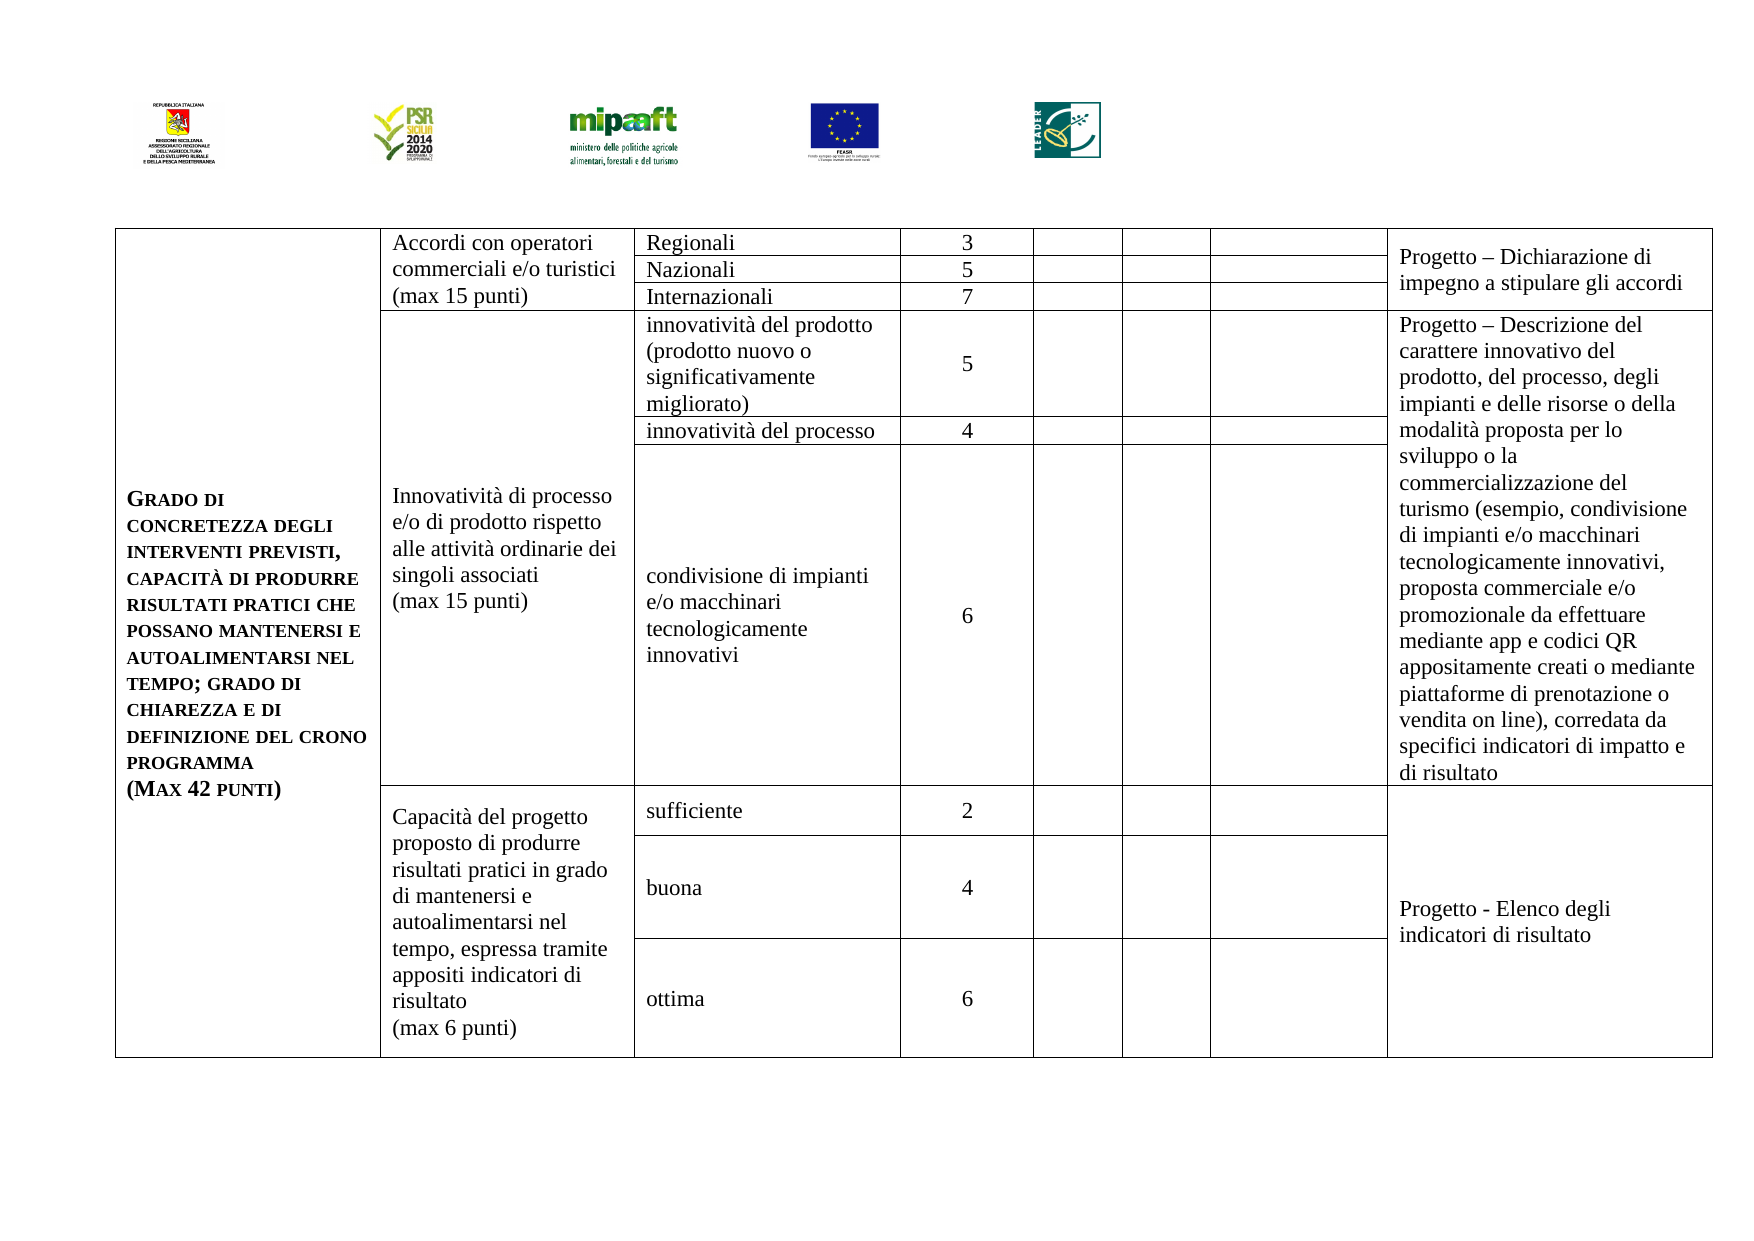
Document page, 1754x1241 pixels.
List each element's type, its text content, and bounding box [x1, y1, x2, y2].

table_cell Internazionali [635, 283, 900, 310]
picture [132, 102, 226, 169]
table_cell Accordi con operatori commerciali e/o turistici (max 15 punti) [381, 229, 634, 310]
table_cell [1034, 939, 1122, 1057]
table_cell Progetto – Dichiarazione di impegno a stipulare gli accordi [1388, 229, 1712, 310]
table_cell [1211, 256, 1387, 282]
table_cell Progetto – Descrizione del carattere innovativo del prodotto, del processo, degli impianti e delle risorse o della modalità proposta per lo sviluppo o la commercializzazione del turismo (esempio, condivisione di impianti e/o macchinari tecnologicamente innovativi, proposta commerciale e/o promozionale da effettuare mediante app e codici QR appositamente creati o mediante piattaforme di prenotazione o vendita on line), corredata da specifici indicatori di impatto e di risultato [1388, 311, 1712, 785]
table_cell [1211, 836, 1387, 938]
picture [1034, 102, 1101, 158]
table_cell 6 [901, 939, 1033, 1057]
table_cell Regionali [635, 229, 900, 255]
table_cell 2 [901, 786, 1033, 835]
table_cell innovatività del prodotto (prodotto nuovo o significativamente migliorato) [635, 311, 900, 416]
table_cell [1211, 417, 1387, 443]
table_cell [1211, 311, 1387, 416]
table_cell [1123, 283, 1210, 310]
table_cell Innovatività di processo e/o di prodotto rispetto alle attività ordinarie dei singoli associati (max 15 punti) [381, 311, 634, 785]
picture [562, 102, 684, 170]
table_cell Grado di concretezza degli interventi previsti, capacità di produrre risultati pratici che possano mantenersi e autoalimentarsi nel tempo; grado di chiarezza e di definizione del crono programma (Max 42 punti) [116, 229, 380, 1057]
table_cell [1034, 417, 1122, 443]
table_cell [1034, 283, 1122, 310]
table_cell 6 [901, 445, 1033, 785]
table_cell condivisione di impianti e/o macchinari tecnologicamente innovativi [635, 445, 900, 785]
table_cell [1123, 229, 1210, 255]
table_cell ottima [635, 939, 900, 1057]
table_cell [1123, 939, 1210, 1057]
table_cell [1034, 836, 1122, 938]
table_cell 4 [901, 417, 1033, 443]
table_cell 4 [901, 836, 1033, 938]
table_cell [1034, 786, 1122, 835]
table_cell Capacità del progetto proposto di produrre risultati pratici in grado di mantenersi e autoalimentarsi nel tempo, espressa tramite appositi indicatori di risultato (max 6 punti) [381, 786, 634, 1057]
table_cell [1123, 311, 1210, 416]
table_cell [1123, 445, 1210, 785]
table_cell [1211, 939, 1387, 1057]
table_cell [1034, 229, 1122, 255]
table_cell [1034, 311, 1122, 416]
table_cell buona [635, 836, 900, 938]
table_cell [1123, 836, 1210, 938]
table_cell [1211, 229, 1387, 255]
table_cell [1211, 445, 1387, 785]
table_cell [1123, 256, 1210, 282]
table_cell [1034, 256, 1122, 282]
table_cell Nazionali [635, 256, 900, 282]
table_cell [1211, 786, 1387, 835]
table_cell Progetto - Elenco degli indicatori di risultato [1388, 786, 1712, 1057]
table_cell [1034, 445, 1122, 785]
table_cell 5 [901, 311, 1033, 416]
table_cell [1123, 417, 1210, 443]
picture [367, 102, 438, 164]
table_cell 3 [901, 229, 1033, 255]
table_cell 5 [901, 256, 1033, 282]
table_cell 7 [901, 283, 1033, 310]
table_cell [1211, 283, 1387, 310]
table_cell innovatività del processo [635, 417, 900, 443]
table_cell sufficiente [635, 786, 900, 835]
table_cell [1123, 786, 1210, 835]
